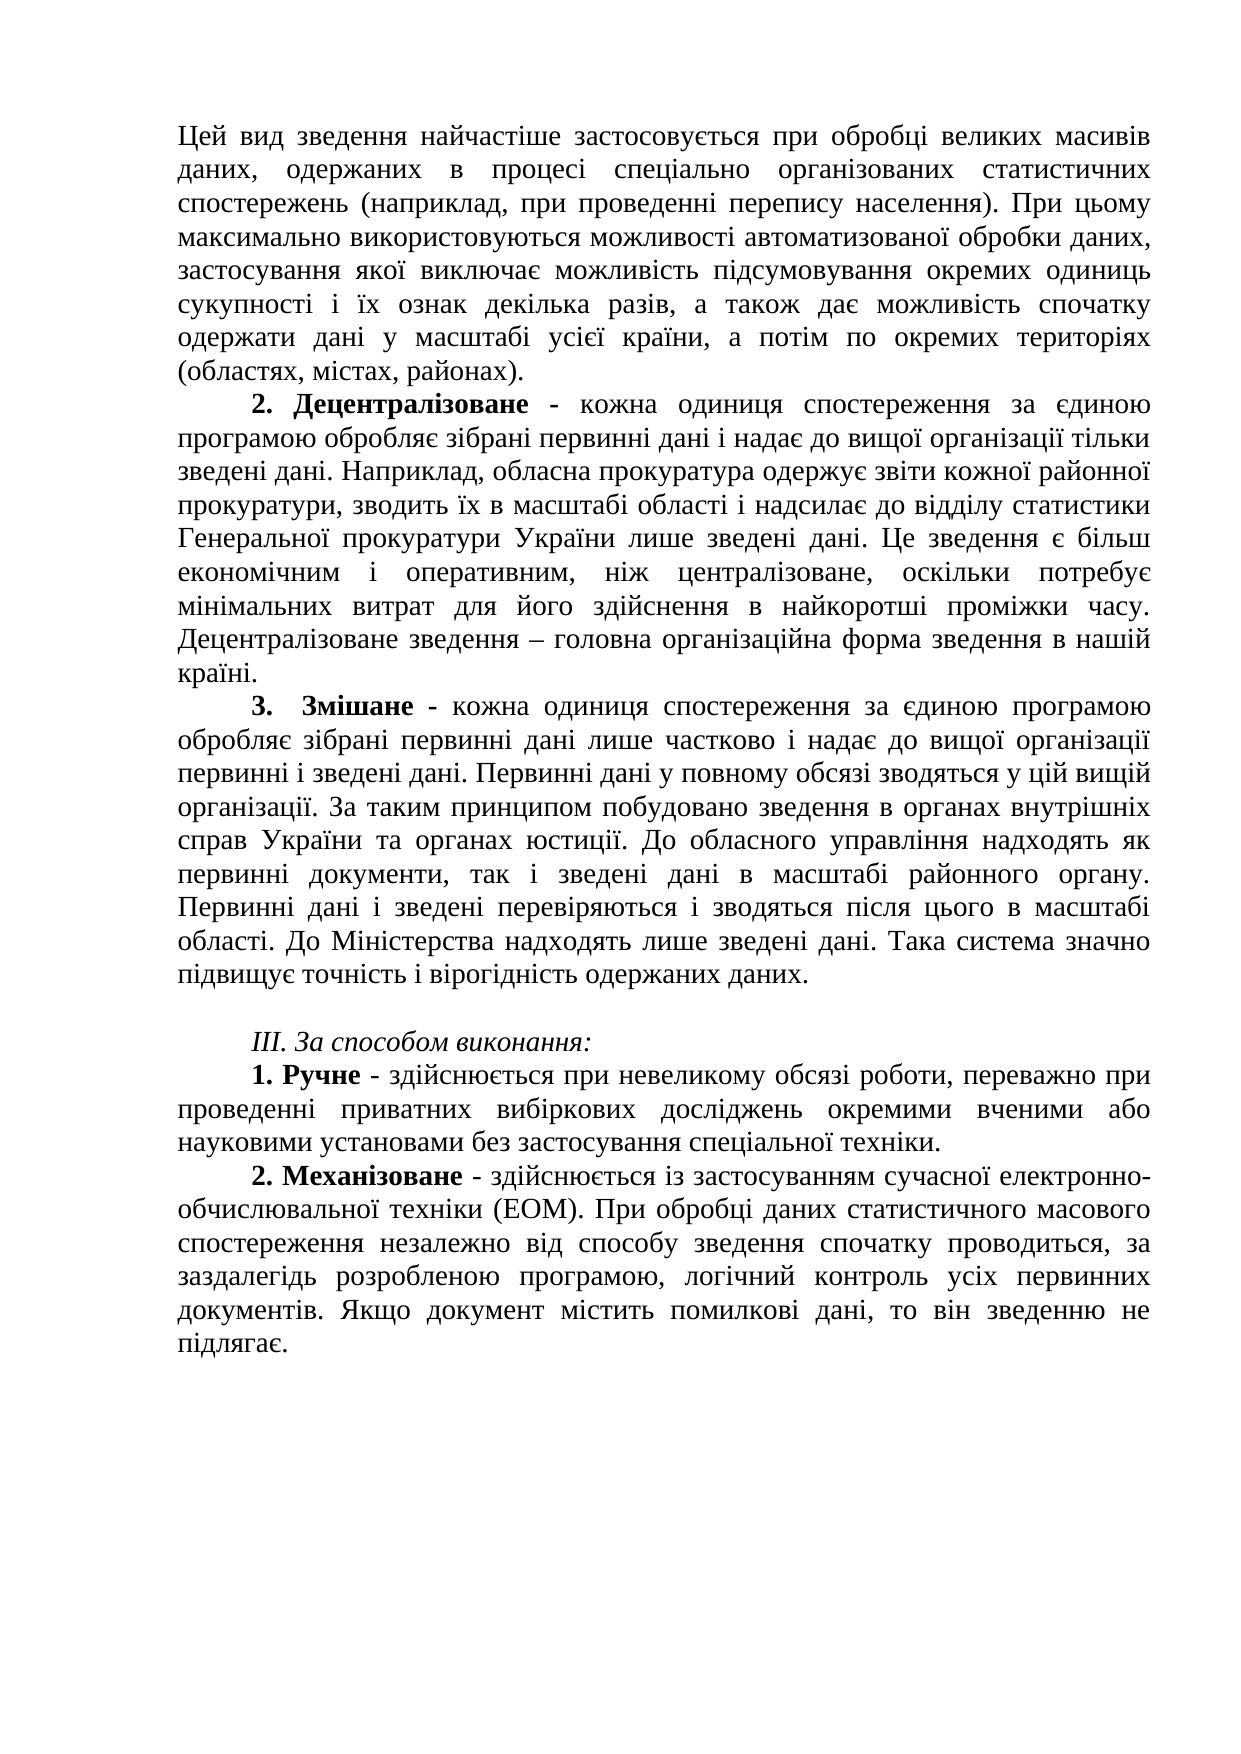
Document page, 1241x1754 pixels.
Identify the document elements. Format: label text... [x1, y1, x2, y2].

text 2. Механізоване - здійснюється із застосуванням сучасної електронно-обчислювальної техніки (ЕОМ). При обробці даних статистичного масового спостереження незалежно від способу зведення спочатку проводиться, за заздалегідь розробленою програмою, логічний контроль усіх первинних документів. Якщо документ містить помилкові дані, то він зведенню не підлягає. [177, 1158, 1152, 1359]
text 1. Ручне - здійснюється при невеликому обсязі роботи, переважно при проведенні приватних вибіркових досліджень окремими вченими або науковими установами без застосування спеціальної техніки. [177, 1057, 1152, 1158]
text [177, 118, 1152, 386]
text ІІІ. За способом виконання: [177, 1024, 1152, 1057]
text 2. Децентралізоване - кожна одиниця спостереження за єдиною програмою обробляє зібрані первинні дані і надає до вищої організації тільки зведені дані. Наприклад, обласна прокуратура одержує звіти кожної районної прокуратури, зводить їх в масштабі області і надсилає до відділу статистики Генеральної прокуратури України лише зведені дані. Це зведення є більш економічним і оперативним, ніж централізоване, оскільки потребує мінімальних витрат для його здійснення в найкоротші проміжки часу. Децентралізоване зведення – головна організаційна форма зведення в нашій країні. [177, 386, 1152, 688]
text 3. Змішане - кожна одиниця спостереження за єдиною програмою обробляє зібрані первинні дані лише частково і надає до вищої організації первинні і зведені дані. Первинні дані у повному обсязі зводяться у цій вищій організації. За таким принципом побудовано зведення в органах внутрішніх справ України та органах юстиції. До обласного управління надходять як первинні документи, так і зведені дані в масштабі районного органу. Первинні дані і зведені перевіряються і зводяться після цього в масштабі області. До Міністерства надходять лише зведені дані. Така система значно підвищує точність і вірогідність одержаних даних. [177, 688, 1152, 990]
